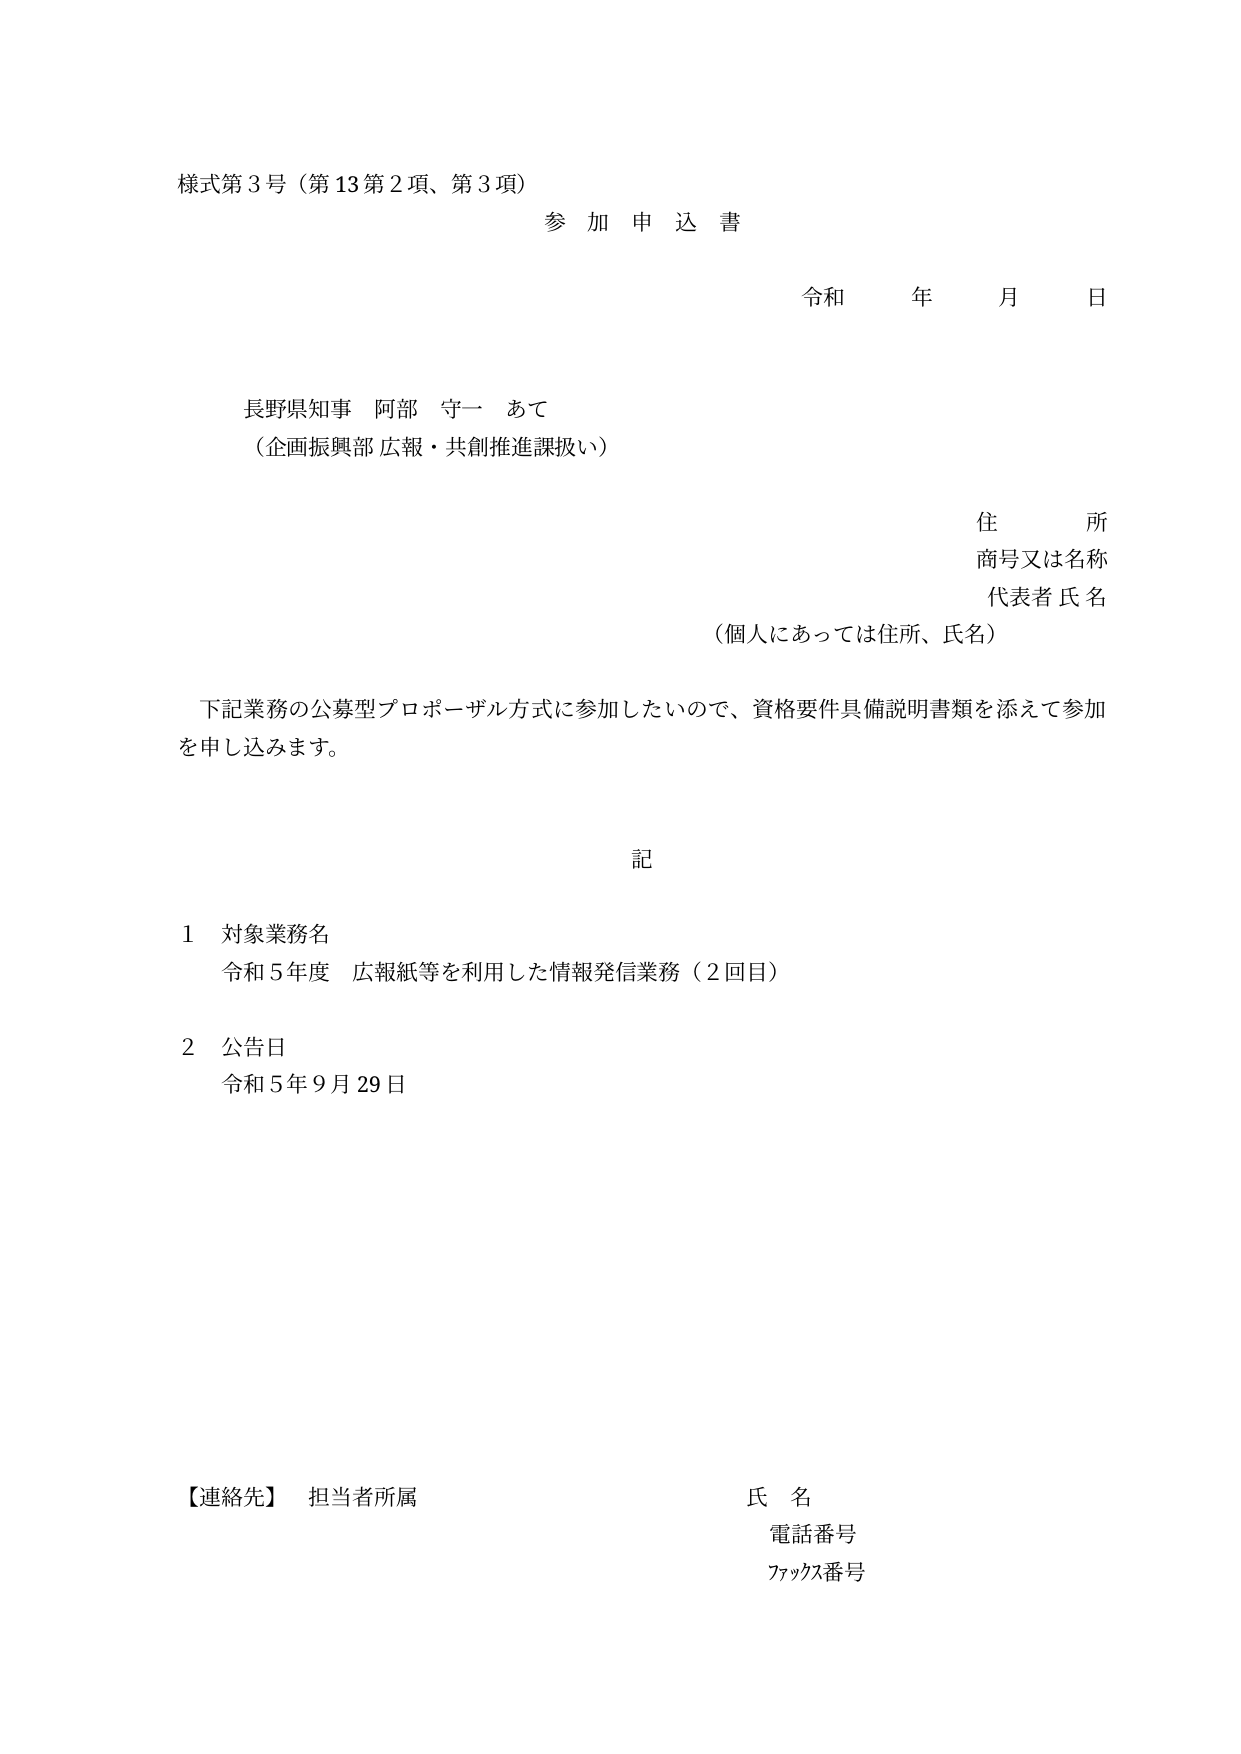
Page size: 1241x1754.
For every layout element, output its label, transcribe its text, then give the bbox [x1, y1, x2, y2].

text 長野県知事 阿部 守一 あて [177, 389, 1107, 427]
text 参 加 申 込 書 [177, 202, 1107, 239]
text ２ 公告日 [177, 1027, 1107, 1064]
subtitle 記 [177, 839, 1107, 877]
text 下記業務の公募型プロポーザル方式に参加したいので、資格要件具備説明書類を添えて参加を申し込みます。 [177, 689, 1107, 764]
text 電話番号 ﾌｧｯｸｽ番号 [768, 1514, 1107, 1589]
text 代表者 氏 名 [177, 577, 1107, 614]
text 【連絡先】 担当者所属 氏 名 [177, 1477, 1107, 1514]
text 令和５年９月29日 [177, 1064, 1107, 1102]
text 令和 年 月 日 [177, 277, 1107, 314]
text 様式第３号（第13第２項、第３項） [177, 164, 1107, 202]
text 令和５年度 広報紙等を利用した情報発信業務（２回目） [177, 952, 1107, 989]
text 住 所 [177, 502, 1107, 539]
text 商号又は名称 [177, 539, 1107, 577]
text （個人にあっては住所、氏名） [177, 614, 1107, 652]
text （企画振興部 広報・共創推進課扱い） [177, 427, 1107, 464]
text １ 対象業務名 [177, 914, 1107, 952]
